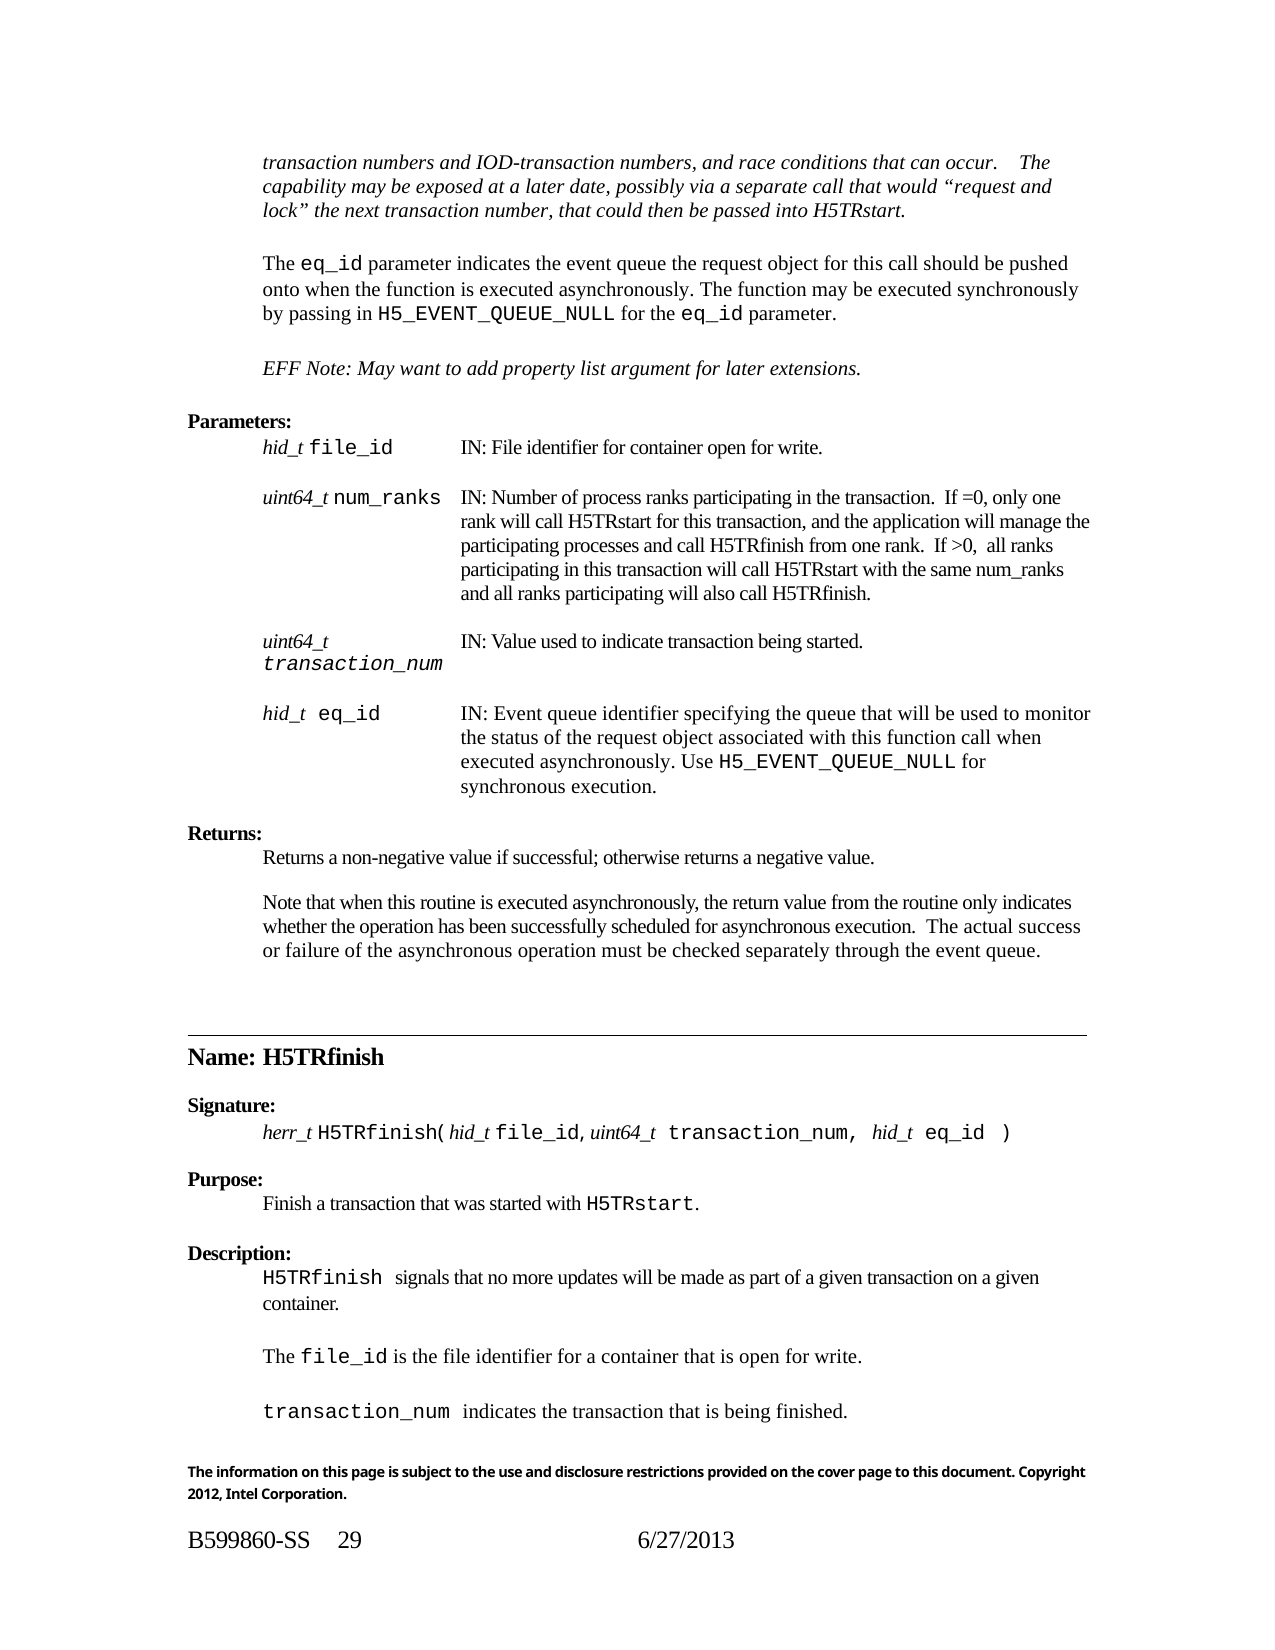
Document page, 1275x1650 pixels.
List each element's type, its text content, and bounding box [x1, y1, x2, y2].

text Returns: [187, 821, 1087, 845]
text Finish a transaction that was started with H5TRstart. [262, 1191, 1087, 1217]
table_cell IN: Value used to indicate transaction being started. [459, 627, 1095, 699]
text transaction_num indicates the transaction that is being finished. [262, 1398, 1087, 1424]
table_header IN: File identifier for container open for write. [459, 433, 1095, 483]
table_cell IN: Number of process ranks participating in the transaction. If =0, only one rank will call H5TRstart for this transaction, and the application will manage the participating processes and call H5TRfinish from one rank. If >0, all ranks participating in this transaction will call H5TRstart with the same num_ranks and all ranks participating will also call H5TRfinish. [459, 483, 1095, 627]
text The file_id is the file identifier for a container that is open for write. [262, 1344, 1087, 1369]
text H5TRfinish signals that no more updates will be made as part of a given transaction on a given container. [262, 1265, 1087, 1314]
table_cell uint64_t num_ranks [261, 483, 459, 627]
text Returns a non-negative value if successful; otherwise returns a negative value. [262, 845, 1087, 869]
text Purpose: [187, 1167, 1087, 1191]
text Parameters: [187, 409, 1087, 433]
table_cell uint64_t transaction_num [261, 627, 459, 699]
text herr_t H5TRfinish( hid_t file_id, uint64_t transaction_num, hid_t eq_id ) [262, 1117, 1087, 1146]
text EFF Note: May want to add property list argument for later extensions. [262, 356, 1087, 380]
table_cell IN: Event queue identifier specifying the queue that will be used to monitor the status of the request object associated with this function call when executed asynchronously. Use H5_EVENT_QUEUE_NULL for synchronous execution. [459, 699, 1095, 821]
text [262, 150, 1087, 222]
table_header hid_t file_id [261, 433, 459, 483]
text Signature: [187, 1093, 1087, 1117]
table_cell hid_t eq_id [261, 699, 459, 821]
text Note that when this routine is executed asynchronously, the return value from the routine only indicates whether the operation has been successfully scheduled for asynchronous execution. The actual success or failure of the asynchronous operation must be checked separately through the event queue. [262, 890, 1087, 962]
text Description: [187, 1241, 1087, 1265]
text Name: H5TRfinish [187, 1036, 1087, 1072]
text The eq_id parameter indicates the event queue the request object for this call should be pushed onto when the function is executed asynchronously. The function may be executed synchronously by passing in H5_EVENT_QUEUE_NULL for the eq_id parameter. [262, 251, 1087, 327]
